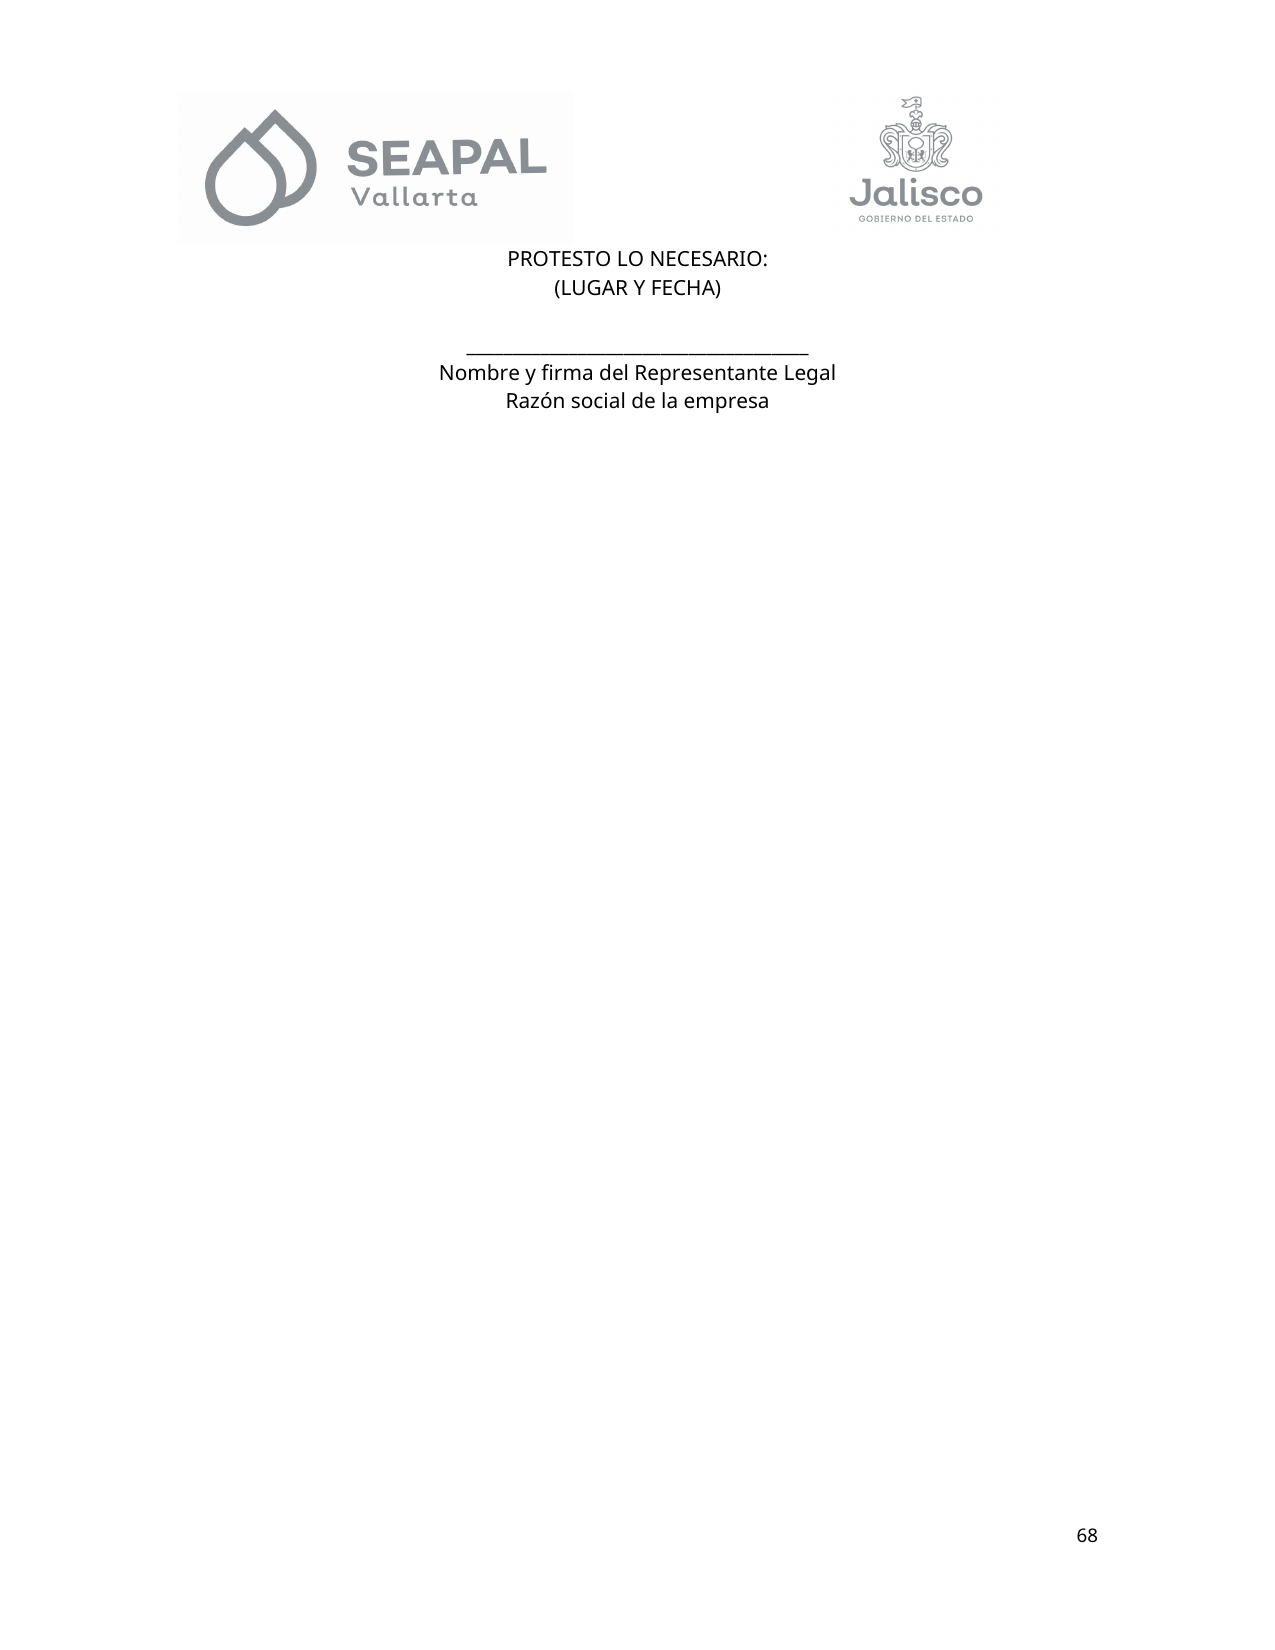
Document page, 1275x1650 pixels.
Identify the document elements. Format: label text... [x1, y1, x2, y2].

text (LUGAR Y FECHA) [177, 273, 1098, 301]
picture [177, 91, 574, 245]
picture [817, 73, 1015, 245]
text PROTESTO LO NECESARIO: [177, 244, 1098, 273]
text _____________________________________ [177, 330, 1098, 358]
text Nombre y firma del Representante Legal [177, 358, 1098, 387]
text Razón social de la empresa [177, 387, 1098, 415]
